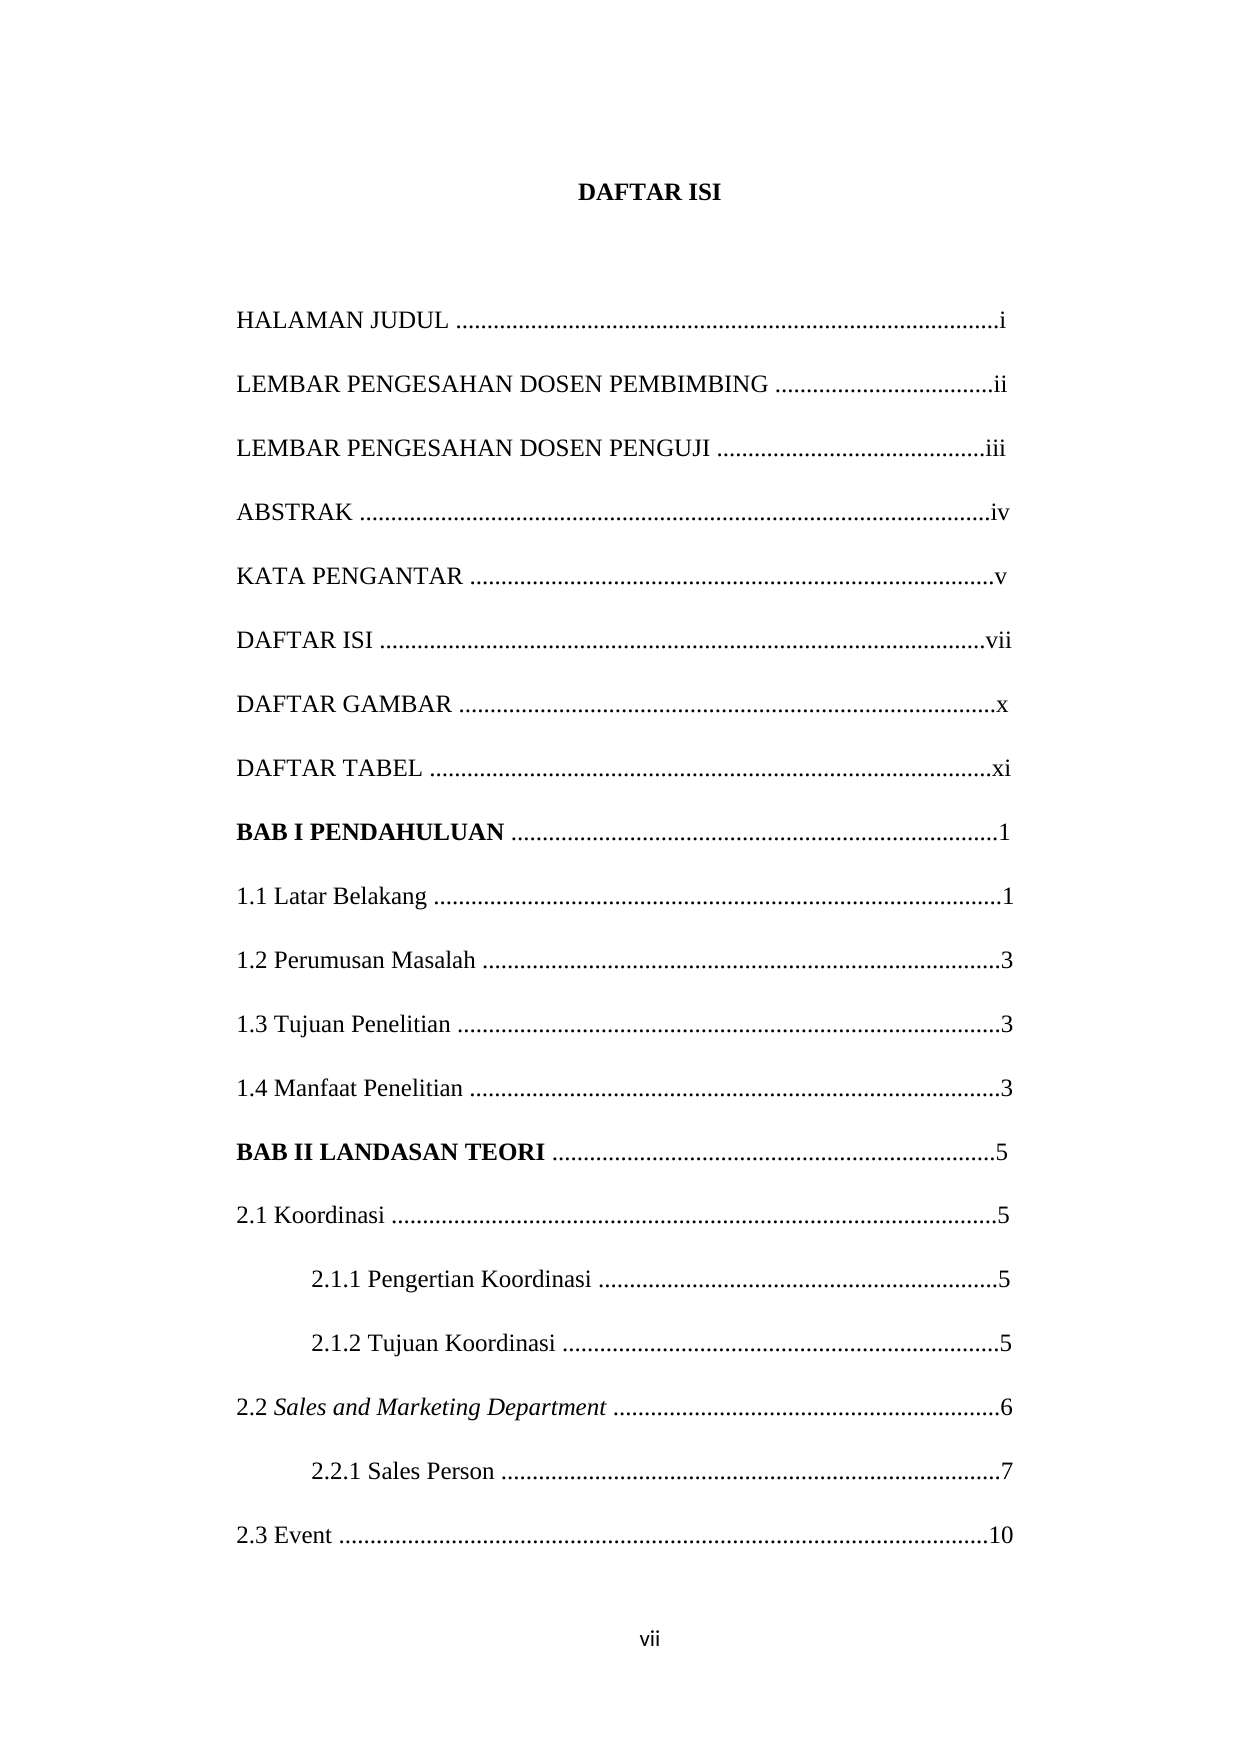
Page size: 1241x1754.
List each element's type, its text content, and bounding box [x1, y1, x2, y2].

text ABSTRAK .....................................................................................................iv [236, 497, 1063, 526]
text DAFTAR ISI [236, 177, 1063, 206]
text KATA PENGANTAR ....................................................................................v [236, 561, 1063, 590]
text BAB II LANDASAN TEORI .......................................................................5 [236, 1137, 1063, 1165]
text 1.2 Perumusan Masalah ...................................................................................3 [236, 945, 1063, 973]
text 2.1.1 Pengertian Koordinasi ................................................................5 [236, 1264, 1063, 1293]
text 2.2 Sales and Marketing Department ..............................................................6 [236, 1392, 1063, 1421]
text 2.3 Event ........................................................................................................10 [236, 1520, 1063, 1549]
text 1.1 Latar Belakang ...........................................................................................1 [236, 881, 1063, 909]
text 2.1 Koordinasi .................................................................................................5 [236, 1201, 1063, 1229]
text LEMBAR PENGESAHAN DOSEN PENGUJI ...........................................iii [236, 433, 1063, 462]
text 1.4 Manfaat Penelitian .....................................................................................3 [236, 1073, 1063, 1101]
text BAB I PENDAHULUAN ..............................................................................1 [236, 817, 1063, 846]
text DAFTAR TABEL ..........................................................................................xi [236, 753, 1063, 782]
text 2.1.2 Tujuan Koordinasi ......................................................................5 [236, 1328, 1063, 1357]
text DAFTAR ISI .................................................................................................vii [236, 625, 1063, 654]
text HALAMAN JUDUL .......................................................................................i [236, 305, 1063, 334]
text 1.3 Tujuan Penelitian .......................................................................................3 [236, 1009, 1063, 1037]
text 2.2.1 Sales Person ................................................................................7 [236, 1456, 1063, 1485]
text LEMBAR PENGESAHAN DOSEN PEMBIMBING ...................................ii [236, 369, 1063, 398]
text DAFTAR GAMBAR ......................................................................................x [236, 689, 1063, 718]
